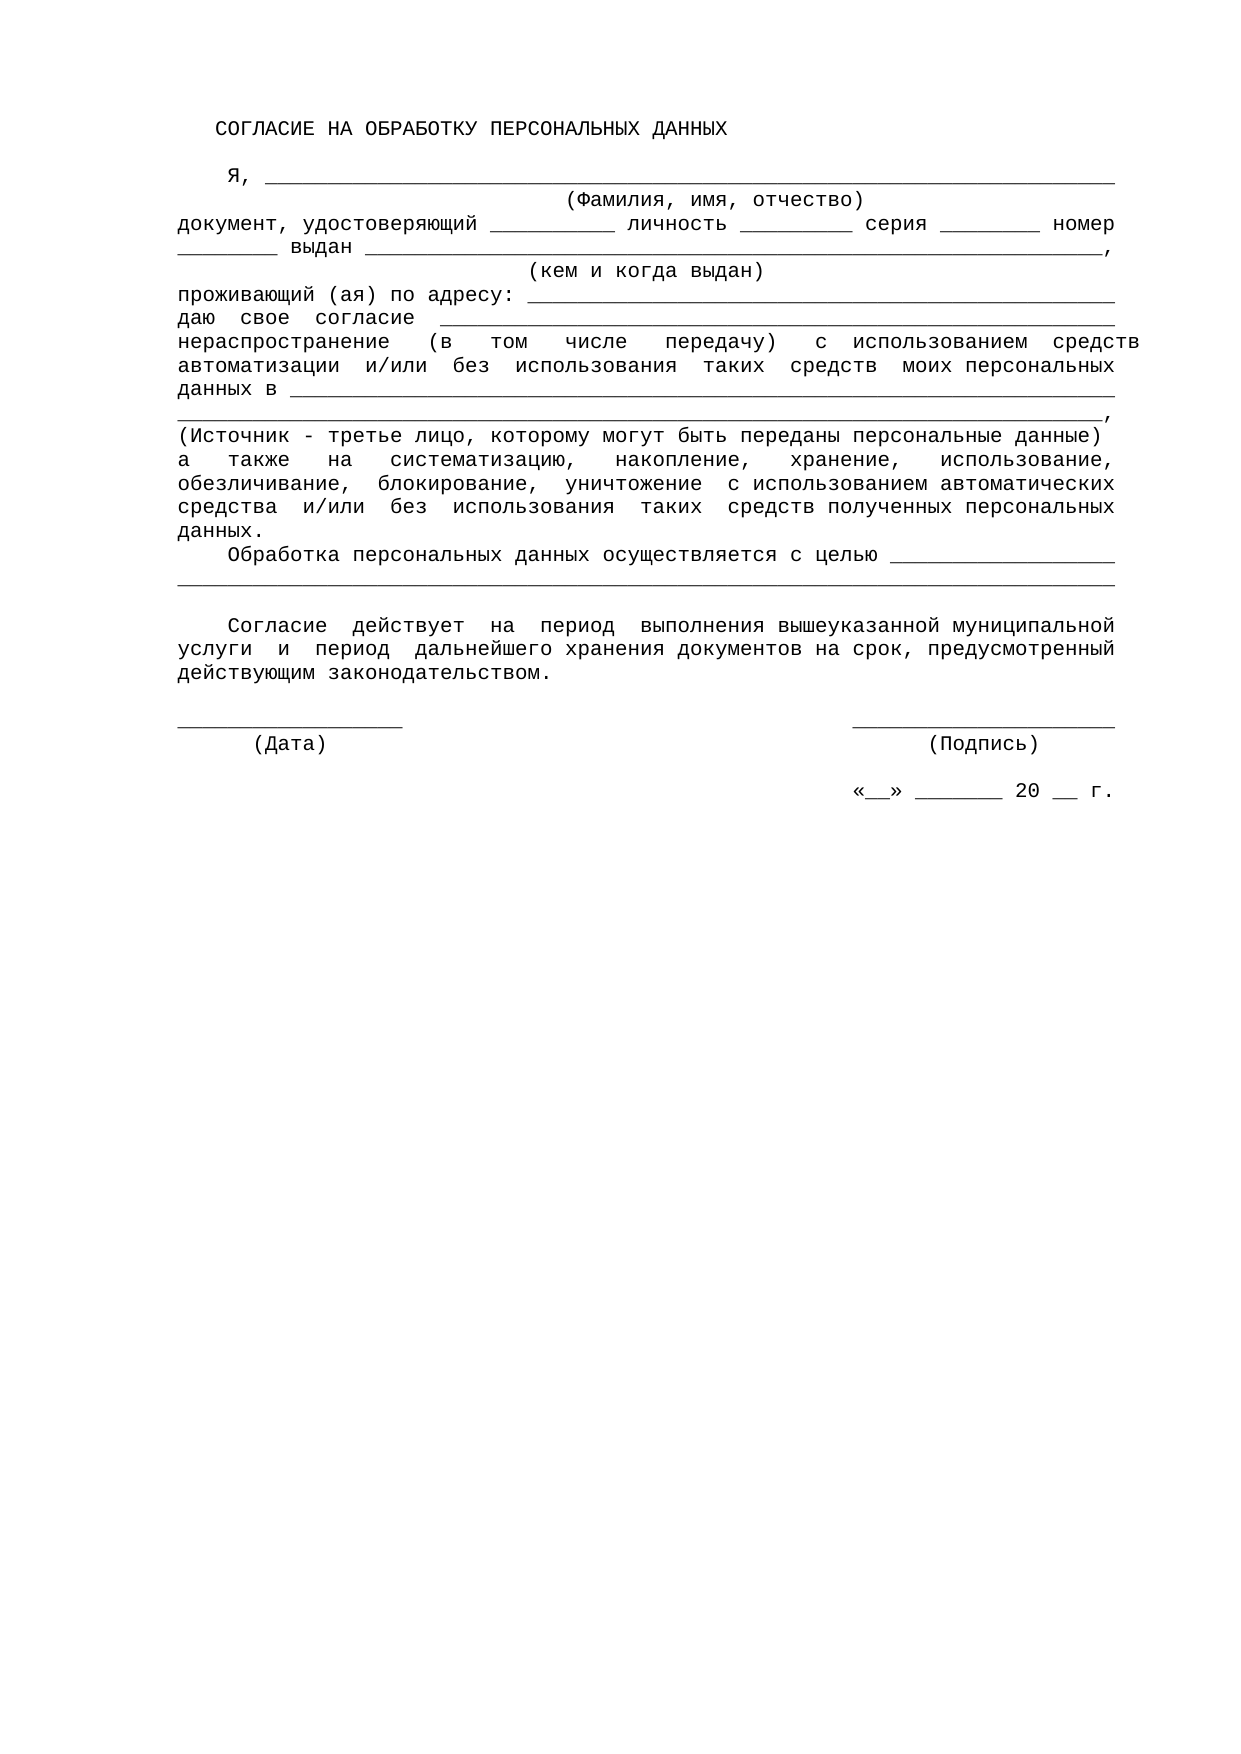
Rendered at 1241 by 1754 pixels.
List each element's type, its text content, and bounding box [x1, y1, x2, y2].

text средства и/или без использования таких средств полученных персональных [177, 496, 1152, 520]
text а также на систематизацию, накопление, хранение, использование, [177, 449, 1152, 473]
text документ, удостоверяющий __________ личность _________ серия ________ номер [177, 213, 1152, 236]
text «__» _______ 20 __ г. [177, 780, 1152, 804]
text (кем и когда выдан) [177, 260, 1152, 284]
text (Фамилия, имя, отчество) [177, 189, 1152, 213]
text (Источник - третье лицо, которому могут быть переданы персональные данные) [177, 426, 1152, 449]
text Согласие действует на период выполнения вышеуказанной муниципальной [177, 615, 1152, 638]
text Я, ____________________________________________________________________ [177, 165, 1152, 189]
text __________________________________________________________________________, [177, 402, 1152, 426]
text __________________ _____________________ [177, 709, 1152, 733]
text услуги и период дальнейшего хранения документов на срок, предусмотренный [177, 638, 1152, 662]
text автоматизации и/или без использования таких средств моих персональных [177, 354, 1152, 378]
text проживающий (ая) по адресу: _______________________________________________ [177, 284, 1152, 307]
text данных в __________________________________________________________________ [177, 378, 1152, 402]
text данных. [177, 520, 1152, 544]
text обезличивание, блокирование, уничтожение с использованием автоматических [177, 473, 1152, 496]
text СОГЛАСИЕ НА ОБРАБОТКУ ПЕРСОНАЛЬНЫХ ДАННЫХ [177, 118, 1152, 142]
text даю свое согласие ______________________________________________________ нераспространение (в том числе передачу) с использованием средств [177, 307, 1152, 354]
text Обработка персональных данных осуществляется с целью __________________ [177, 544, 1152, 567]
text (Дата) (Подпись) [177, 733, 1152, 757]
text ___________________________________________________________________________ [177, 567, 1152, 591]
text действующим законодательством. [177, 662, 1152, 686]
text ________ выдан ___________________________________________________________, [177, 236, 1152, 260]
